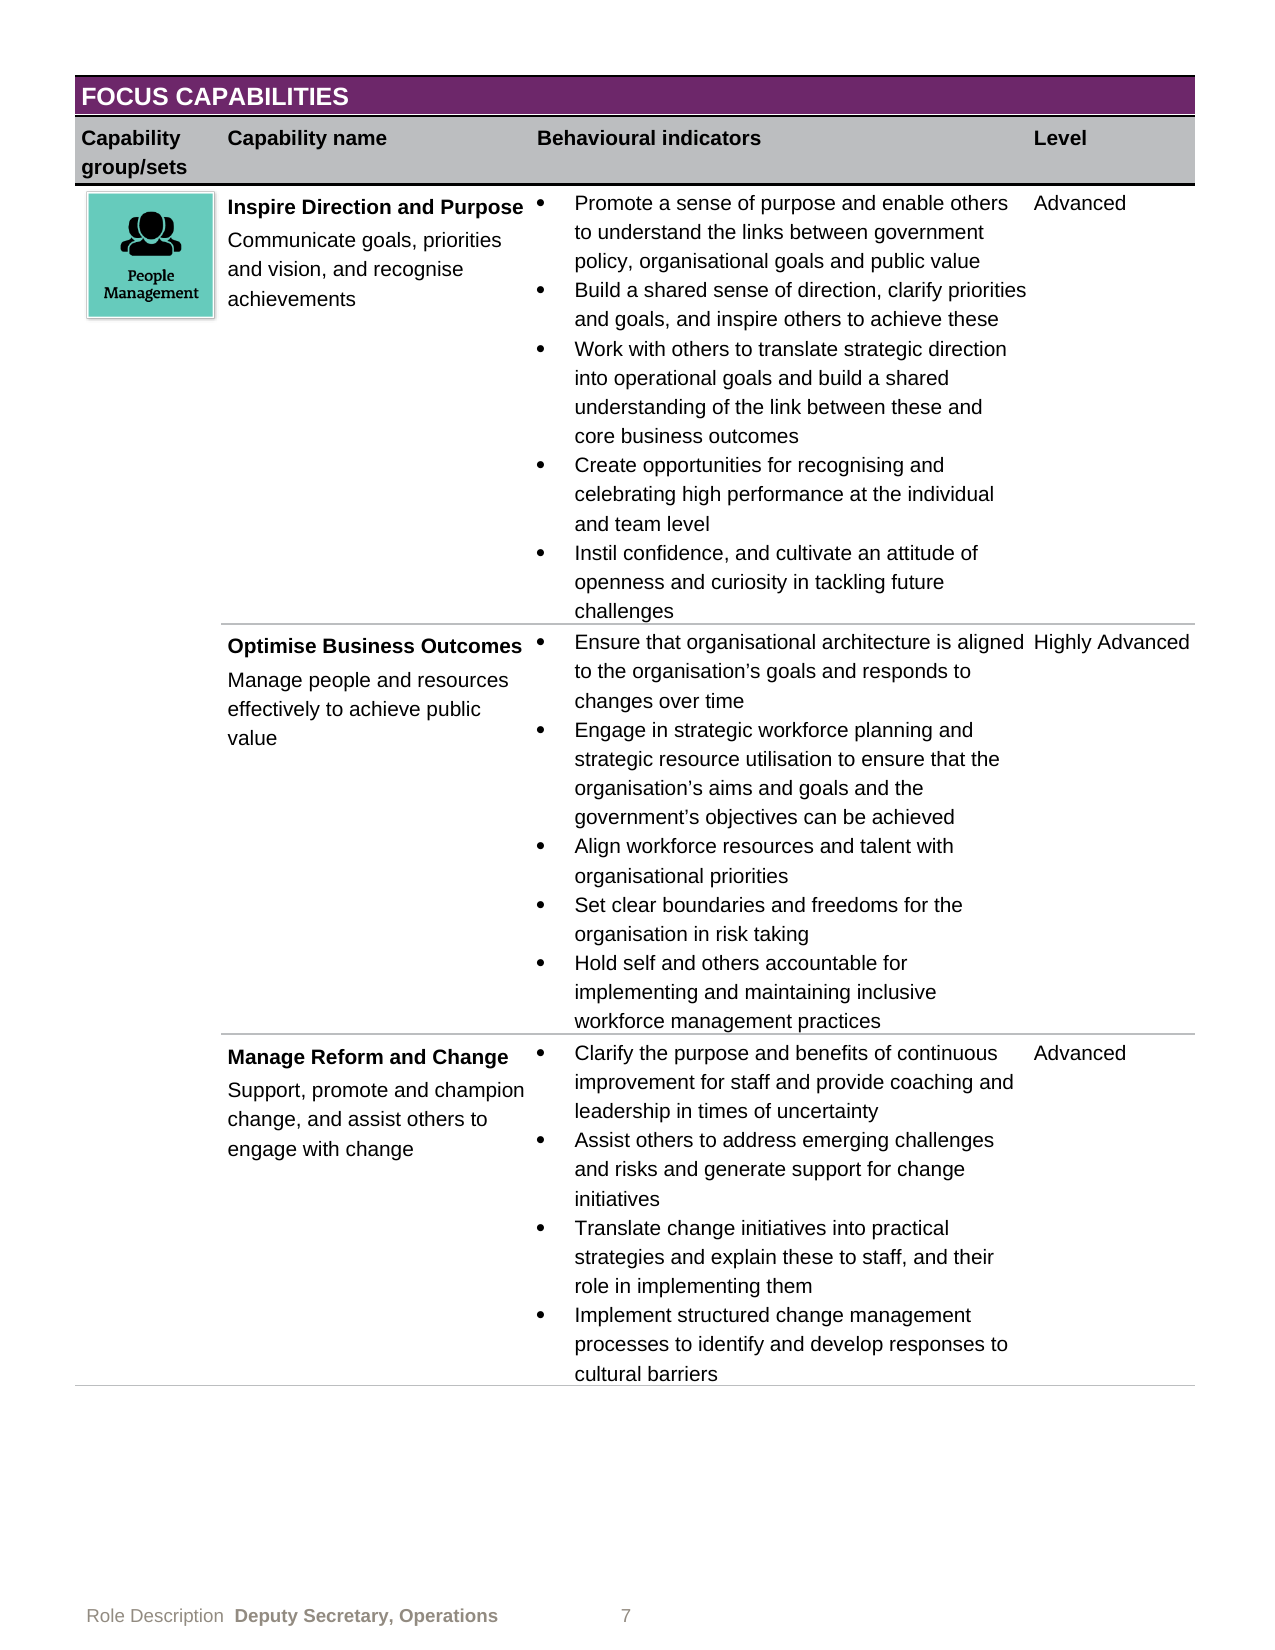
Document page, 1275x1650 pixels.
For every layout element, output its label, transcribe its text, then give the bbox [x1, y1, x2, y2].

table_cell Ensure that organisational architecture is aligned to the organisation’s goals and responds to changes over time Engage in strategic workforce planning and strategic resource utilisation to ensure that the organisation’s aims and goals and the government’s objectives can be achieved Align workforce resources and talent with organisational priorities Set clear boundaries and freedoms for the organisation in risk taking Hold self and others accountable for implementing and maintaining inclusive workforce management practices [531, 625, 1028, 1033]
table_header FOCUS CAPABILITIES [75, 77, 1195, 114]
table_cell Level [1028, 117, 1195, 183]
picture [81, 185, 220, 325]
table_cell [75, 186, 221, 1385]
table_cell Capability group/sets [75, 117, 221, 183]
table_cell Optimise Business Outcomes Manage people and resources effectively to achieve public value [221, 625, 531, 1033]
table_cell Highly Advanced [1028, 625, 1195, 1033]
table_cell Advanced [1028, 1035, 1195, 1385]
table_cell Promote a sense of purpose and enable others to understand the links between government policy, organisational goals and public value Build a shared sense of direction, clarify priorities and goals, and inspire others to achieve these Work with others to translate strategic direction into operational goals and build a shared understanding of the link between these and core business outcomes Create opportunities for recognising and celebrating high performance at the individual and team level Instil confidence, and cultivate an attitude of openness and curiosity in tackling future challenges [531, 186, 1028, 623]
table_cell Manage Reform and Change Support, promote and champion change, and assist others to engage with change [221, 1035, 531, 1385]
table_cell [522, 117, 531, 183]
table_cell Inspire Direction and Purpose Communicate goals, priorities and vision, and recognise achievements [221, 186, 531, 623]
table_cell Advanced [1028, 186, 1195, 623]
table_cell Capability name [221, 117, 522, 183]
table_cell Clarify the purpose and benefits of continuous improvement for staff and provide coaching and leadership in times of uncertainty Assist others to address emerging challenges and risks and generate support for change initiatives Translate change initiatives into practical strategies and explain these to staff, and their role in implementing them Implement structured change management processes to identify and develop responses to cultural barriers [531, 1035, 1028, 1385]
table_cell Behavioural indicators [531, 117, 1028, 183]
